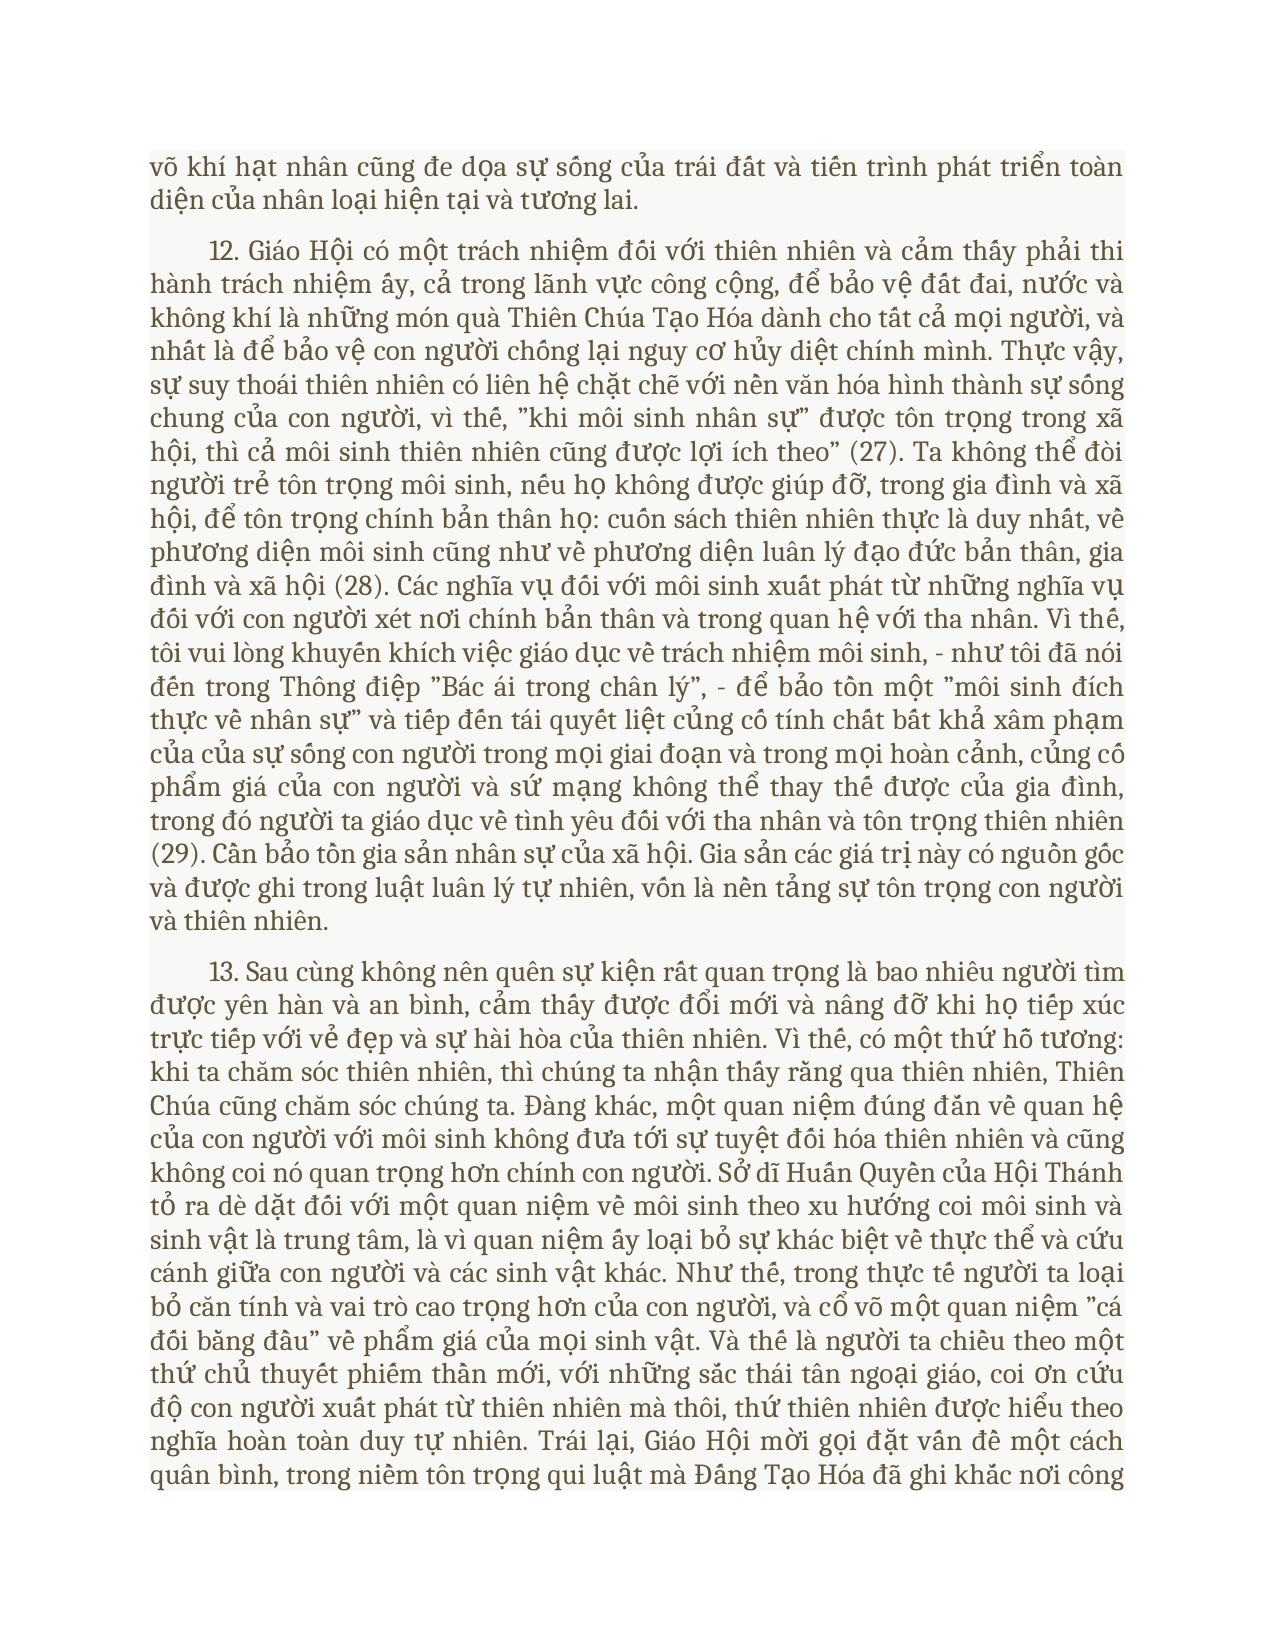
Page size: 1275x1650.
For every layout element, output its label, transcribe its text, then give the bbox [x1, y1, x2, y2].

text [150, 150, 1125, 217]
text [150, 955, 1125, 1491]
text 12. Giáo Hội có một trách nhiệm đối với thiên nhiên và cảm thấy phải thi hành trách nhiệm ấy, cả trong lãnh vực công cộng, để bảo vệ đất đai, nước và không khí là những món quà Thiên Chúa Tạo Hóa dành cho tất cả mọi người, và nhất là để bảo vệ con người chống lại nguy cơ hủy diệt chính mình. Thực vậy, sự suy thoái thiên nhiên có liên hệ chặt chẽ với nền văn hóa hình thành sự sống chung của con người, vì thế, ”khi môi sinh nhân sự” được tôn trọng trong xã hội, thì cả môi sinh thiên nhiên cũng được lợi ích theo” (27). Ta không thể đòi người trẻ tôn trọng môi sinh, nếu họ không được giúp đỡ, trong gia đình và xã hội, để tôn trọng chính bản thân họ: cuốn sách thiên nhiên thực là duy nhất, về phương diện môi sinh cũng như về phương diện luân lý đạo đức bản thân, gia đình và xã hội (28). Các nghĩa vụ đối với môi sinh xuất phát từ những nghĩa vụ đối với con người xét nơi chính bản thân và trong quan hệ với tha nhân. Vì thế, tôi vui lòng khuyến khích việc giáo dục về trách nhiệm môi sinh, - như tôi đã nói đến trong Thông điệp ”Bác ái trong chân lý”, - để bảo tồn một ”môi sinh đích thực về nhân sự” và tiếp đến tái quyết liệt củng cố tính chất bất khả xâm phạm của của sự sống con người trong mọi giai đoạn và trong mọi hoàn cảnh, củng cố phẩm giá của con người và sứ mạng không thể thay thế được của gia đình, trong đó người ta giáo dục về tình yêu đối với tha nhân và tôn trọng thiên nhiên (29). Cần bảo tồn gia sản nhân sự của xã hội. Gia sản các giá trị này có nguồn gốc và được ghi trong luật luân lý tự nhiên, vốn là nền tảng sự tôn trọng con người và thiên nhiên. [150, 234, 1125, 938]
